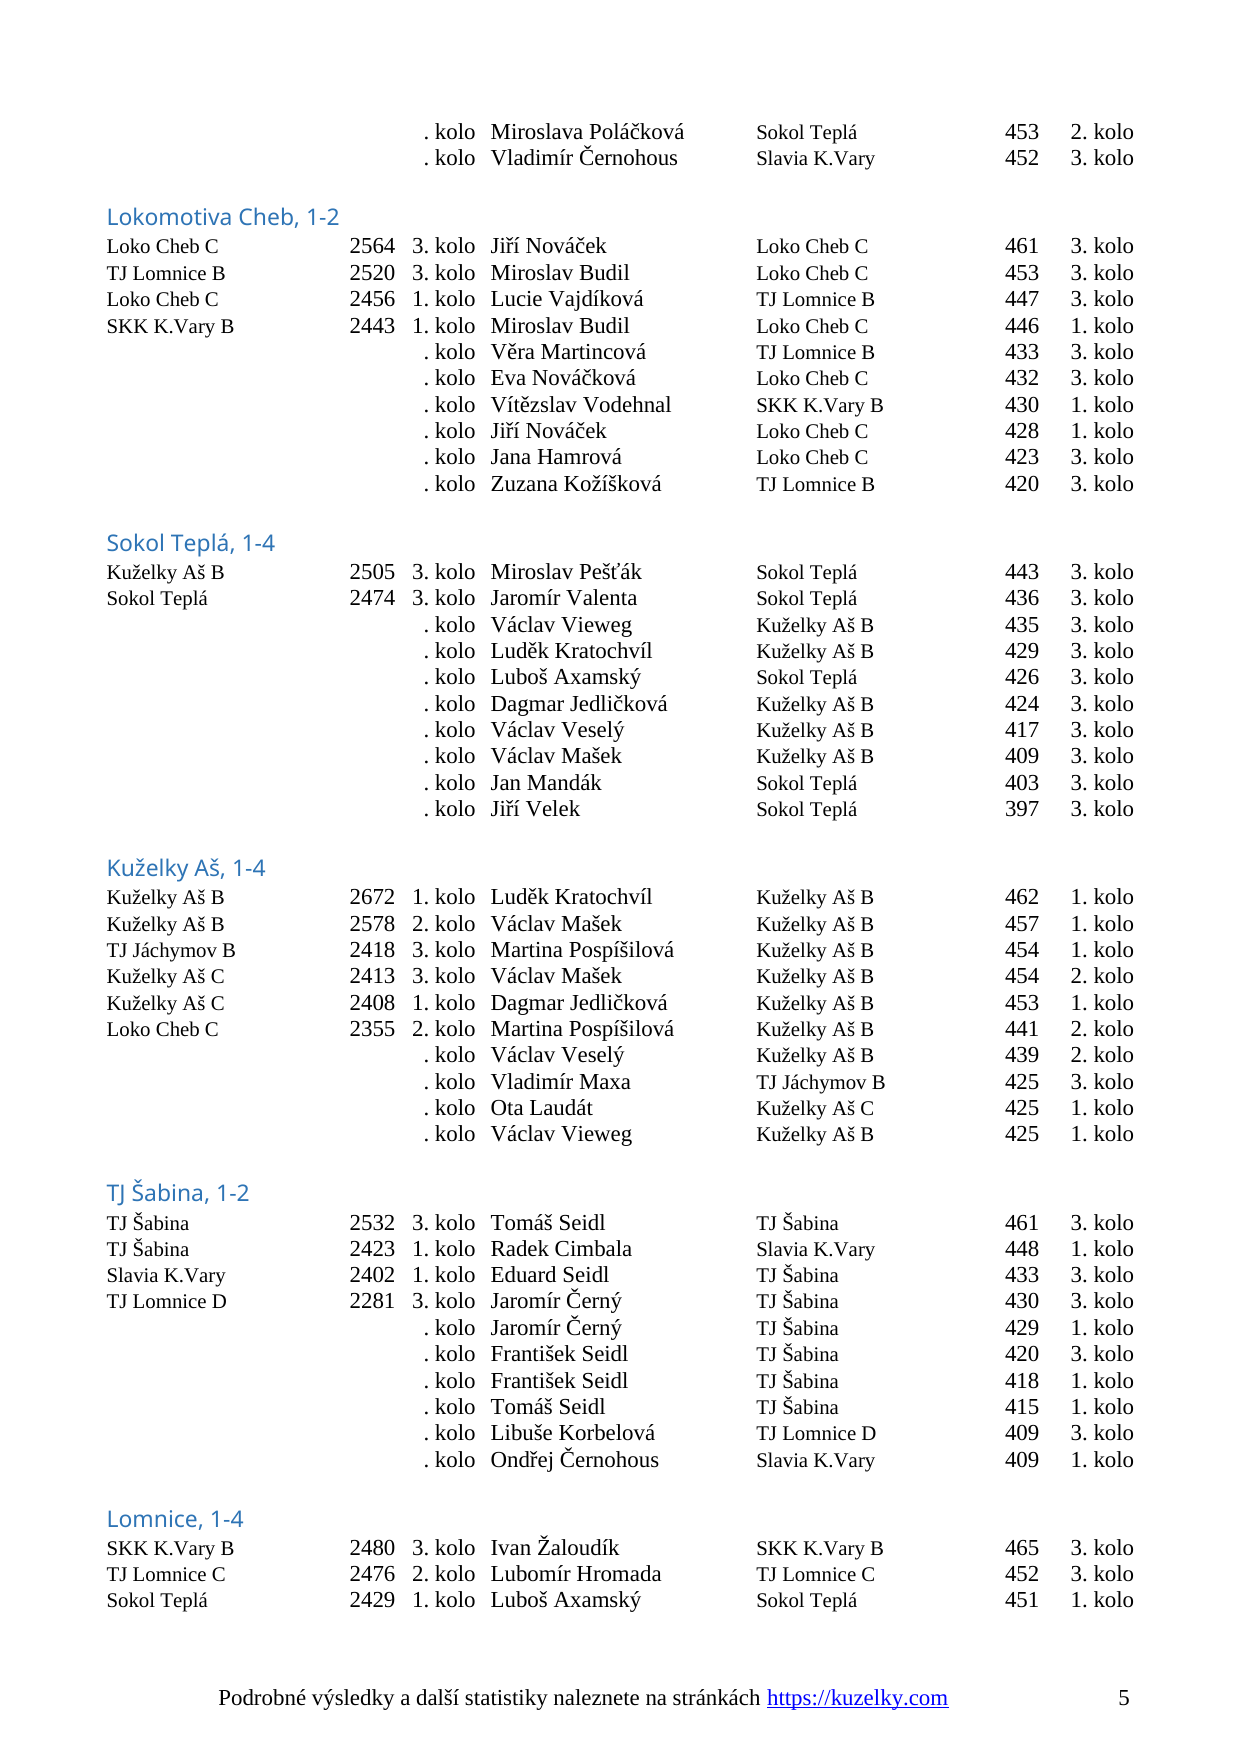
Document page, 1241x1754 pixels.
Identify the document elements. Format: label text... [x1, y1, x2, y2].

text Kuželky Aš B 2672 1. kolo Luděk Kratochvíl Kuželky Aš B 462 1. kolo [106, 883, 1134, 909]
subtitle Lomnice, 1-4 [106, 1503, 1134, 1534]
text Loko Cheb C 2355 2. kolo Martina Pospíšilová Kuželky Aš B 441 2. kolo [106, 1015, 1134, 1041]
text TJ Lomnice D 2281 3. kolo Jaromír Černý TJ Šabina 430 3. kolo [106, 1288, 1134, 1314]
text . kolo Jiří Velek Sokol Teplá 397 3. kolo [106, 795, 1134, 821]
text . kolo Václav Vieweg Kuželky Aš B 435 3. kolo [106, 611, 1134, 637]
text . kolo Tomáš Seidl TJ Šabina 415 1. kolo [106, 1393, 1134, 1419]
text . kolo Eva Nováčková Loko Cheb C 432 3. kolo [106, 364, 1134, 391]
text Slavia K.Vary 2402 1. kolo Eduard Seidl TJ Šabina 433 3. kolo [106, 1261, 1134, 1288]
text . kolo Vladimír Černohous Slavia K.Vary 452 3. kolo [106, 144, 1134, 171]
subtitle Sokol Teplá, 1-4 [106, 527, 1134, 558]
text TJ Šabina 2532 3. kolo Tomáš Seidl TJ Šabina 461 3. kolo [106, 1208, 1134, 1235]
text . kolo Luděk Kratochvíl Kuželky Aš B 429 3. kolo [106, 637, 1134, 663]
text Loko Cheb C 2564 3. kolo Jiří Nováček Loko Cheb C 461 3. kolo [106, 233, 1134, 259]
subtitle TJ Šabina, 1-2 [106, 1177, 1134, 1208]
text . kolo Zuzana Kožíšková TJ Lomnice B 420 3. kolo [106, 470, 1134, 496]
text . kolo Libuše Korbelová TJ Lomnice D 409 3. kolo [106, 1419, 1134, 1446]
subtitle Kuželky Aš, 1-4 [106, 852, 1134, 883]
text TJ Lomnice C 2476 2. kolo Lubomír Hromada TJ Lomnice C 452 3. kolo [106, 1560, 1134, 1587]
text SKK K.Vary B 2480 3. kolo Ivan Žaloudík SKK K.Vary B 465 3. kolo [106, 1534, 1134, 1560]
text SKK K.Vary B 2443 1. kolo Miroslav Budil Loko Cheb C 446 1. kolo [106, 312, 1134, 338]
text Sokol Teplá 2429 1. kolo Luboš Axamský Sokol Teplá 451 1. kolo [106, 1587, 1134, 1613]
text . kolo Jan Mandák Sokol Teplá 403 3. kolo [106, 769, 1134, 795]
text Kuželky Aš C 2408 1. kolo Dagmar Jedličková Kuželky Aš B 453 1. kolo [106, 989, 1134, 1015]
text . kolo Dagmar Jedličková Kuželky Aš B 424 3. kolo [106, 690, 1134, 716]
text TJ Lomnice B 2520 3. kolo Miroslav Budil Loko Cheb C 453 3. kolo [106, 259, 1134, 285]
text . kolo Vladimír Maxa TJ Jáchymov B 425 3. kolo [106, 1068, 1134, 1094]
text TJ Šabina 2423 1. kolo Radek Cimbala Slavia K.Vary 448 1. kolo [106, 1235, 1134, 1261]
text . kolo Miroslava Poláčková Sokol Teplá 453 2. kolo [106, 118, 1134, 144]
text . kolo Ota Laudát Kuželky Aš C 425 1. kolo [106, 1094, 1134, 1120]
text . kolo Ondřej Černohous Slavia K.Vary 409 1. kolo [106, 1446, 1134, 1472]
text . kolo Václav Veselý Kuželky Aš B 417 3. kolo [106, 716, 1134, 742]
text . kolo Jaromír Černý TJ Šabina 429 1. kolo [106, 1314, 1134, 1340]
text . kolo Jana Hamrová Loko Cheb C 423 3. kolo [106, 443, 1134, 470]
text . kolo František Seidl TJ Šabina 418 1. kolo [106, 1367, 1134, 1393]
text . kolo František Seidl TJ Šabina 420 3. kolo [106, 1340, 1134, 1367]
text . kolo Vítězslav Vodehnal SKK K.Vary B 430 1. kolo [106, 391, 1134, 417]
text Loko Cheb C 2456 1. kolo Lucie Vajdíková TJ Lomnice B 447 3. kolo [106, 285, 1134, 312]
text TJ Jáchymov B 2418 3. kolo Martina Pospíšilová Kuželky Aš B 454 1. kolo [106, 936, 1134, 962]
text . kolo Václav Mašek Kuželky Aš B 409 3. kolo [106, 742, 1134, 769]
text . kolo Jiří Nováček Loko Cheb C 428 1. kolo [106, 417, 1134, 443]
text . kolo Luboš Axamský Sokol Teplá 426 3. kolo [106, 663, 1134, 690]
text Kuželky Aš C 2413 3. kolo Václav Mašek Kuželky Aš B 454 2. kolo [106, 962, 1134, 989]
text . kolo Václav Veselý Kuželky Aš B 439 2. kolo [106, 1041, 1134, 1068]
text Kuželky Aš B 2505 3. kolo Miroslav Pešťák Sokol Teplá 443 3. kolo [106, 558, 1134, 584]
text . kolo Věra Martincová TJ Lomnice B 433 3. kolo [106, 338, 1134, 364]
text Sokol Teplá 2474 3. kolo Jaromír Valenta Sokol Teplá 436 3. kolo [106, 584, 1134, 611]
text Kuželky Aš B 2578 2. kolo Václav Mašek Kuželky Aš B 457 1. kolo [106, 909, 1134, 936]
text . kolo Václav Vieweg Kuželky Aš B 425 1. kolo [106, 1120, 1134, 1147]
subtitle Lokomotiva Cheb, 1-2 [106, 201, 1134, 233]
